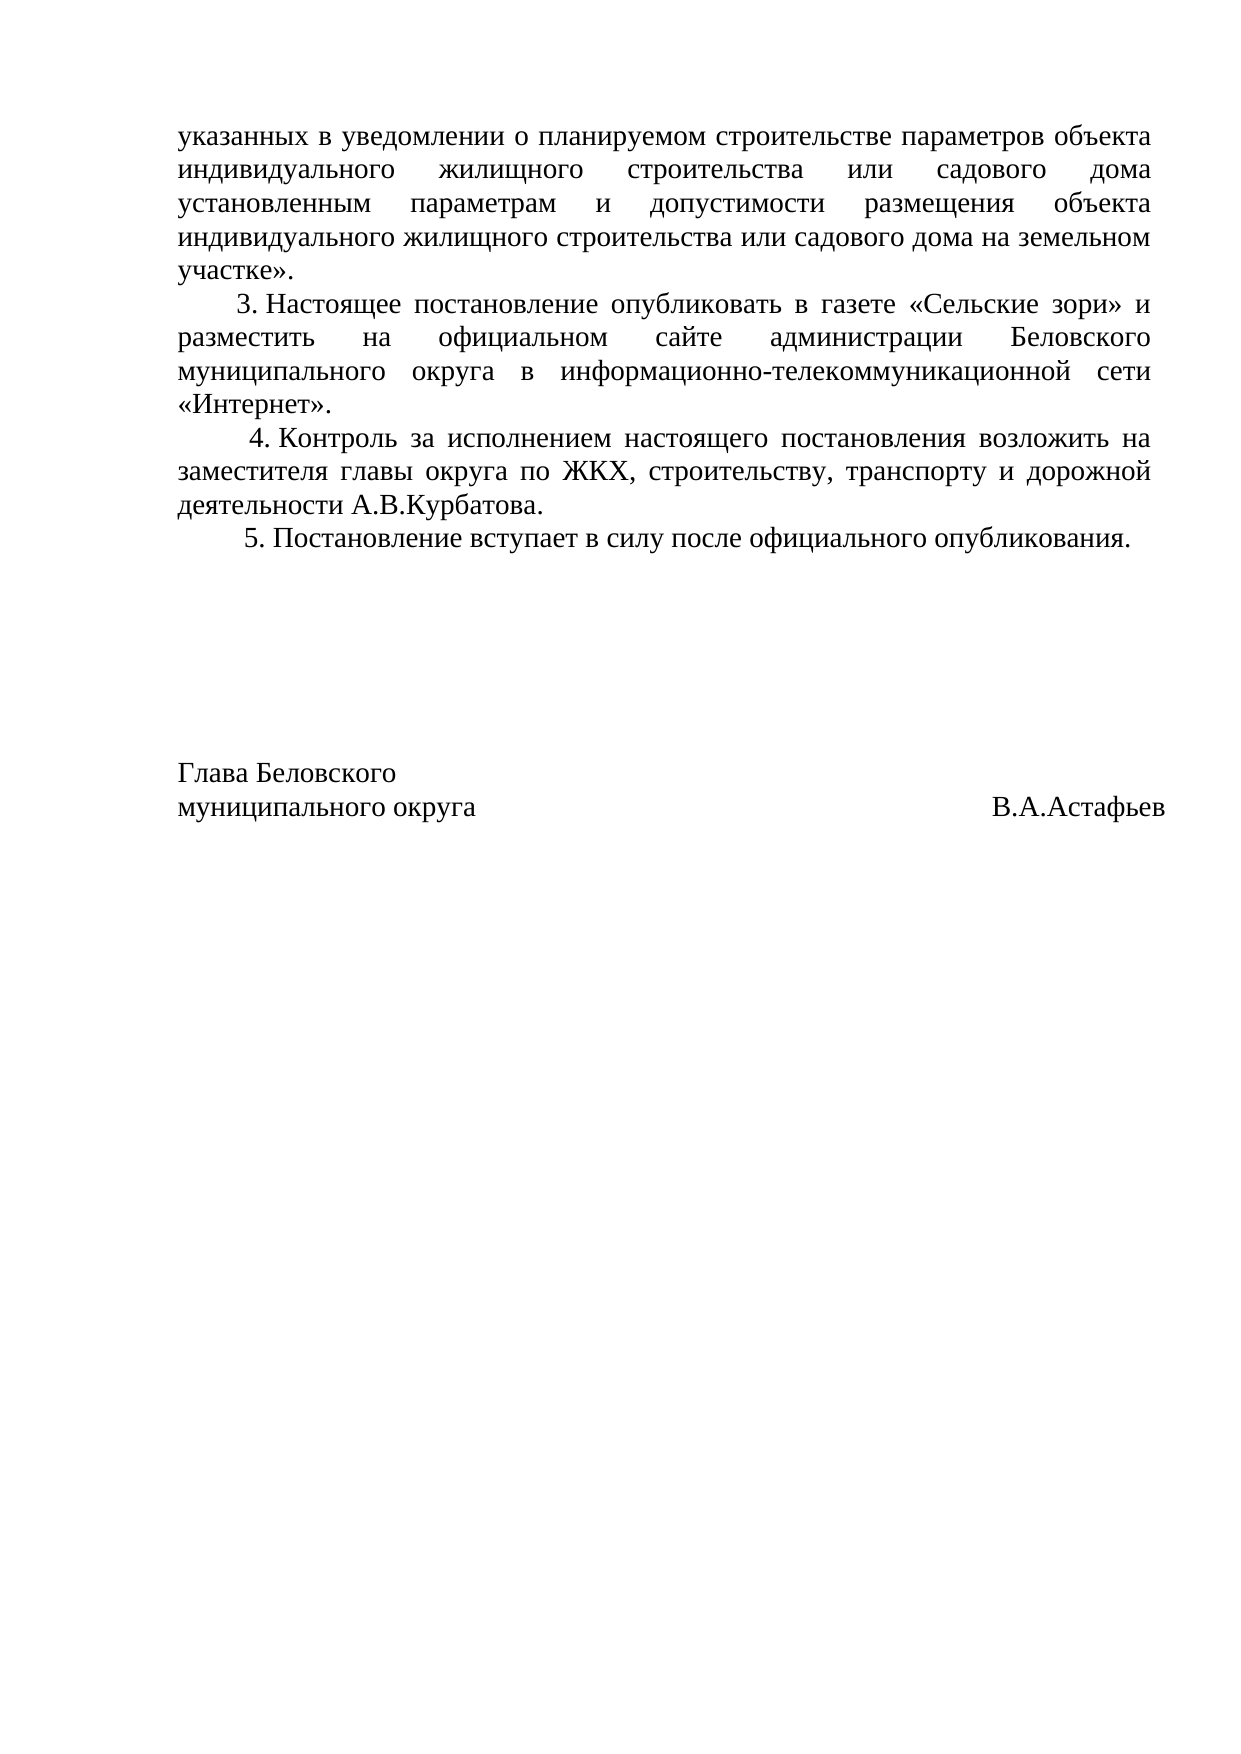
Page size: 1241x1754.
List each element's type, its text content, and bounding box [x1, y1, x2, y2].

text 5. Постановление вступает в силу после официального опубликования. [177, 521, 1152, 554]
text Глава Беловского [177, 755, 1181, 789]
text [177, 118, 1152, 286]
text муниципального округа В.А.Астафьев [177, 789, 1181, 856]
text 3. Настоящее постановление опубликовать в газете «Сельские зори» и разместить на официальном сайте администрации Беловского муниципального округа в информационно-телекоммуникационной сети «Интернет». [177, 286, 1152, 420]
text 4. Контроль за исполнением настоящего постановления возложить на заместителя главы округа по ЖКХ, строительству, транспорту и дорожной деятельности А.В.Курбатова. [177, 420, 1152, 521]
